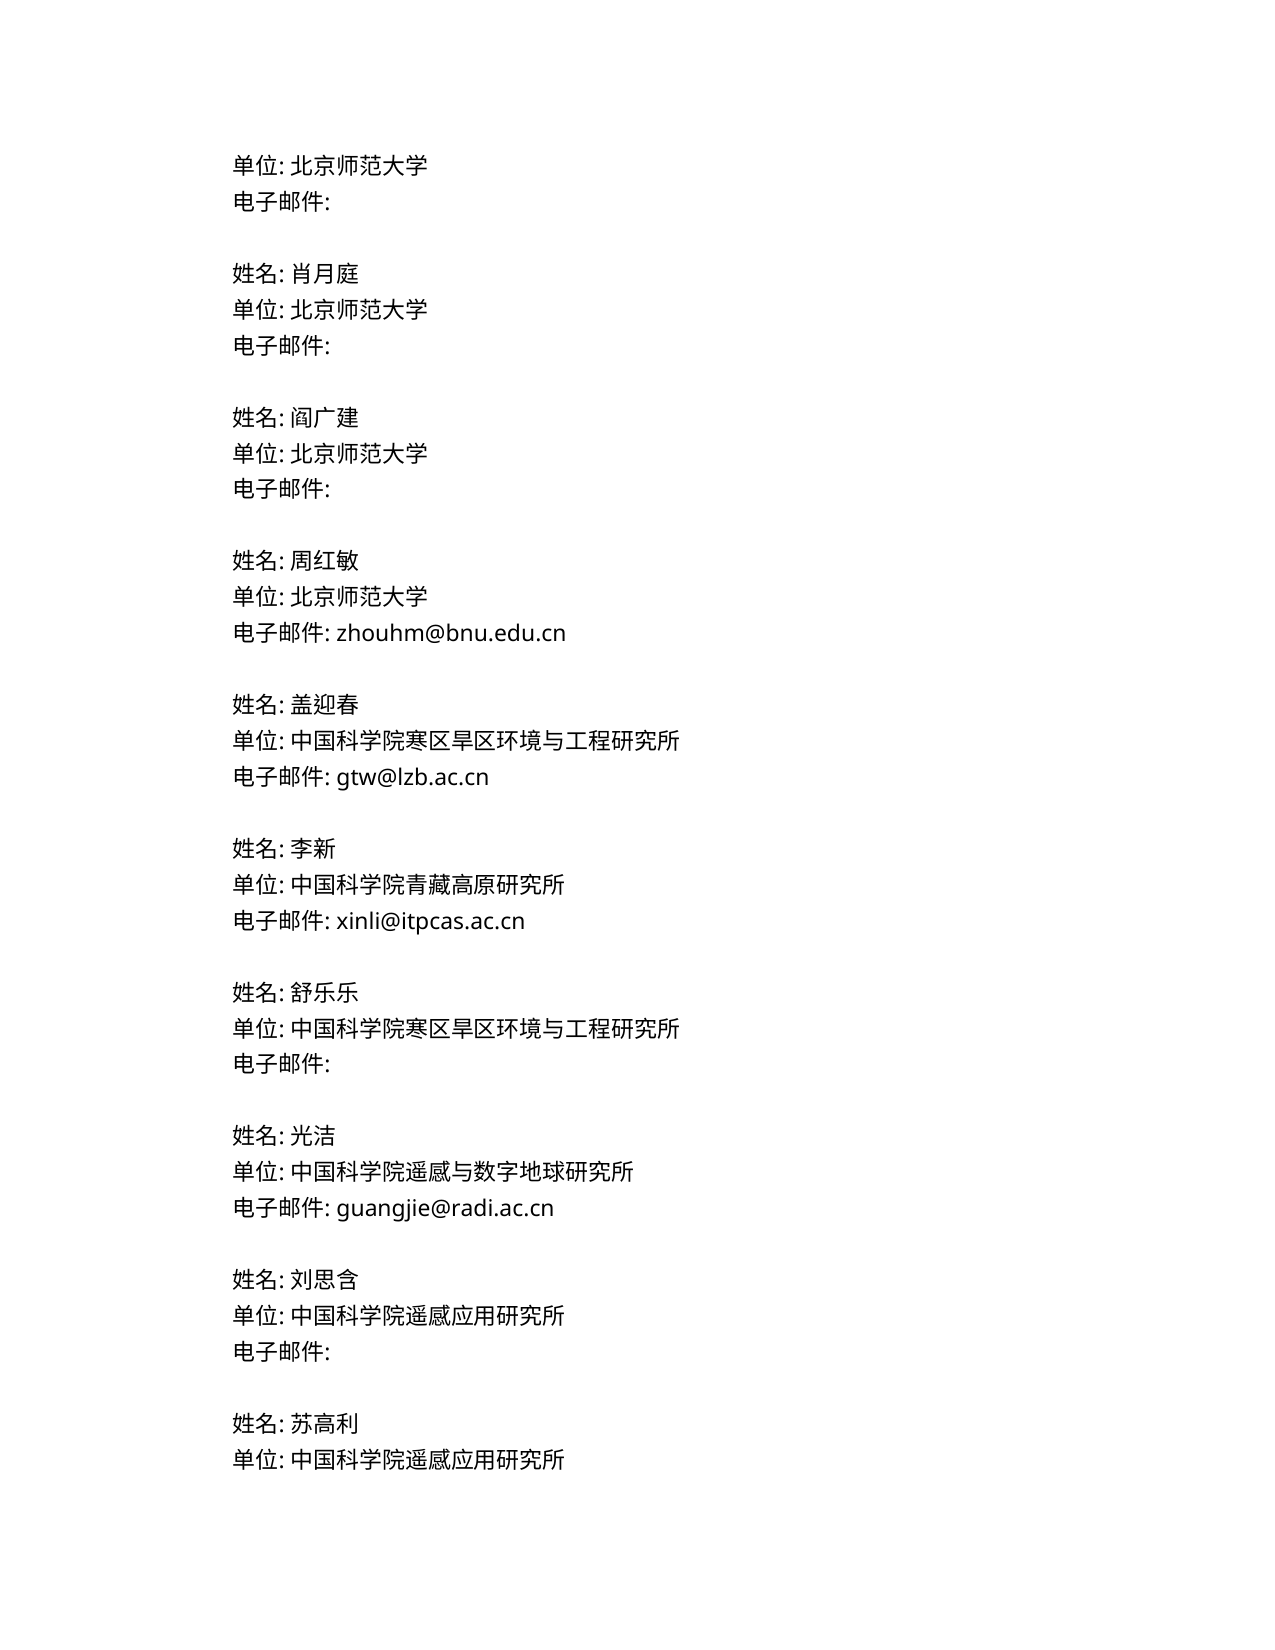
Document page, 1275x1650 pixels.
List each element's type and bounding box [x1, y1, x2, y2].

text [232, 150, 1087, 1475]
